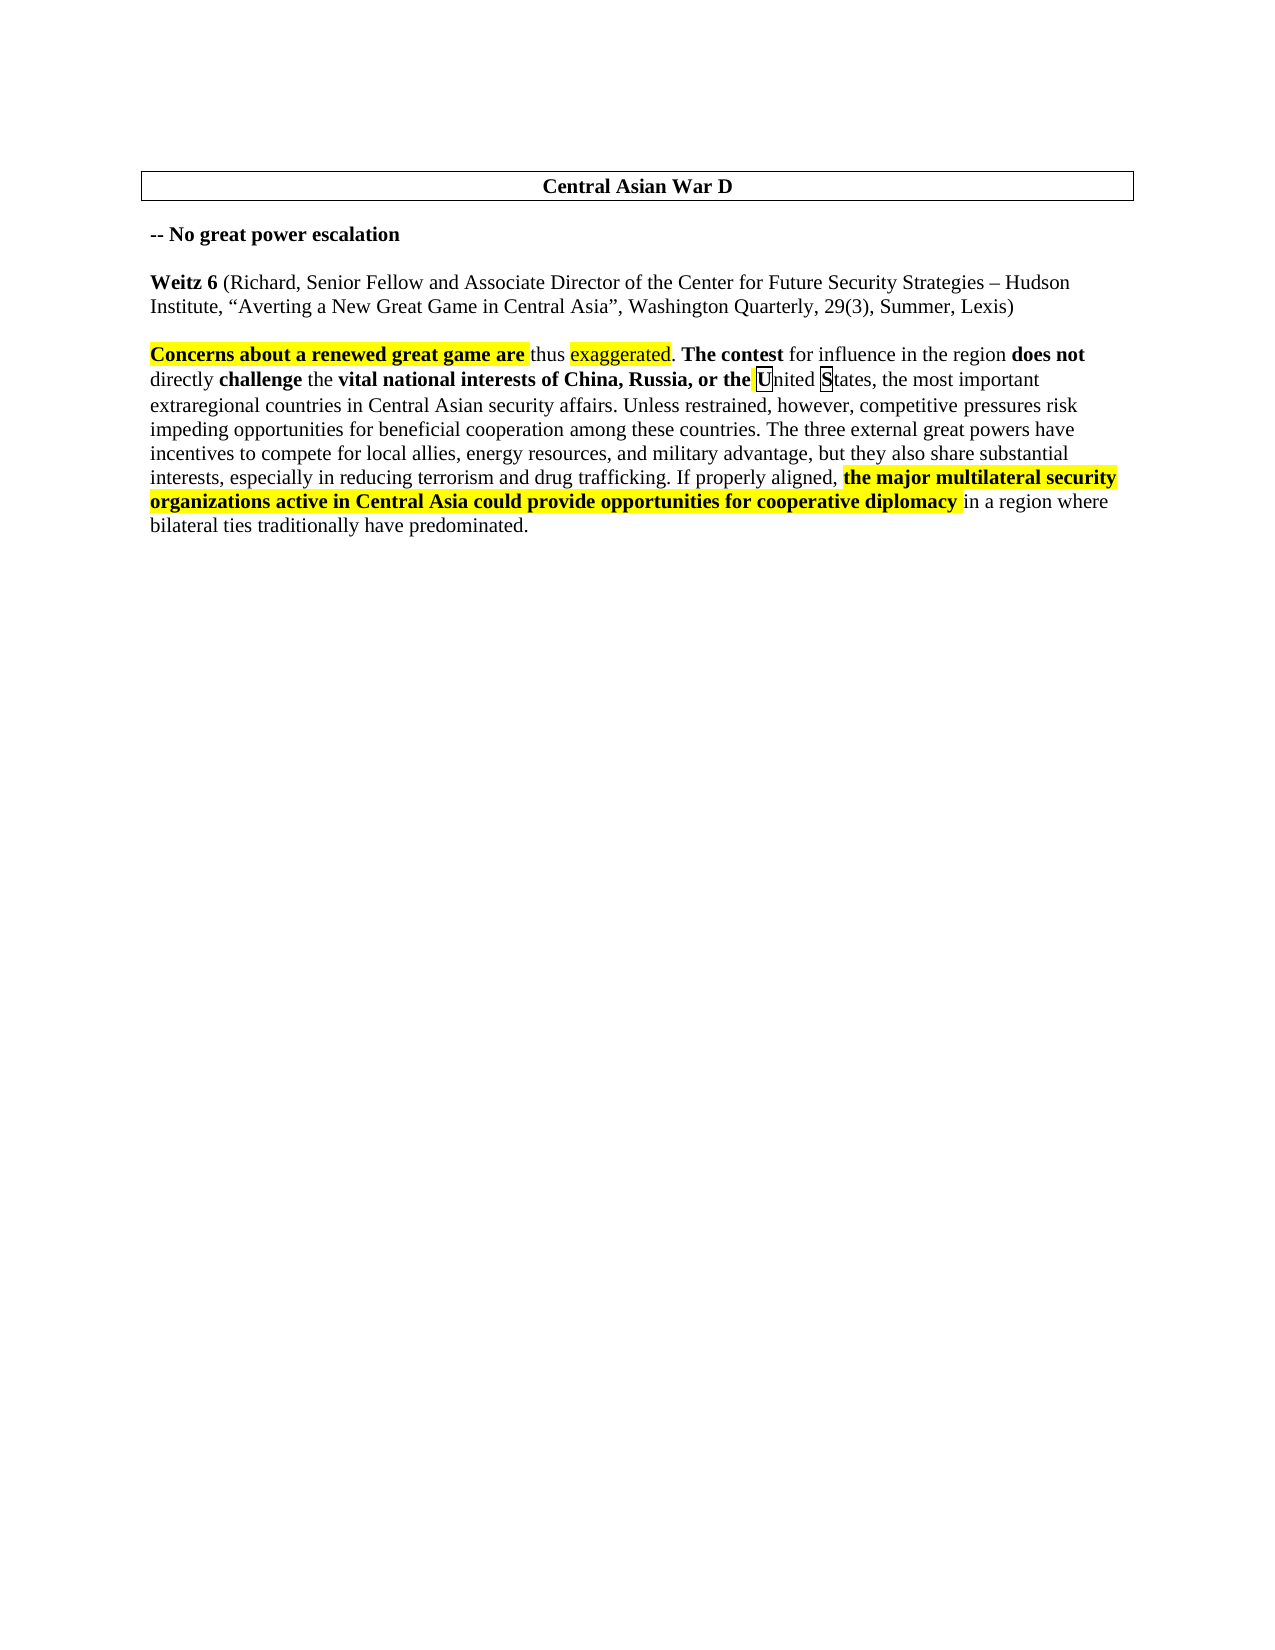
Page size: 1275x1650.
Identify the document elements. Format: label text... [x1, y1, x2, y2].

subtitle -- No great power escalation [150, 222, 1125, 246]
subtitle Central Asian War D [142, 172, 1133, 200]
text Concerns about a renewed great game are thus exaggerated. The contest for influence in the region does not directly challenge the vital national interests of , , or the , the most important extraregional countries in Central Asian security affairs. Unless restrained, however, competitive pressures risk impeding opportunities for beneficial cooperation among these countries. The three external great powers have incentives to compete for local allies, energy resources, and military advantage, but they also share substantial interests, especially in reducing terrorism and drug trafficking. If properly aligned, the major multilateral security organizations active in Central Asia could provide opportunities for cooperative diplomacy in a region where bilateral ties traditionally have predominated. [150, 342, 1125, 537]
text Weitz 6 (Richard, Senior Fellow and Associate Director of the Center for Future Security Strategies – Hudson Institute, “Averting a New Great Game in Central Asia”, Quarterly, 29(3), Summer, Lexis) [150, 270, 1125, 318]
